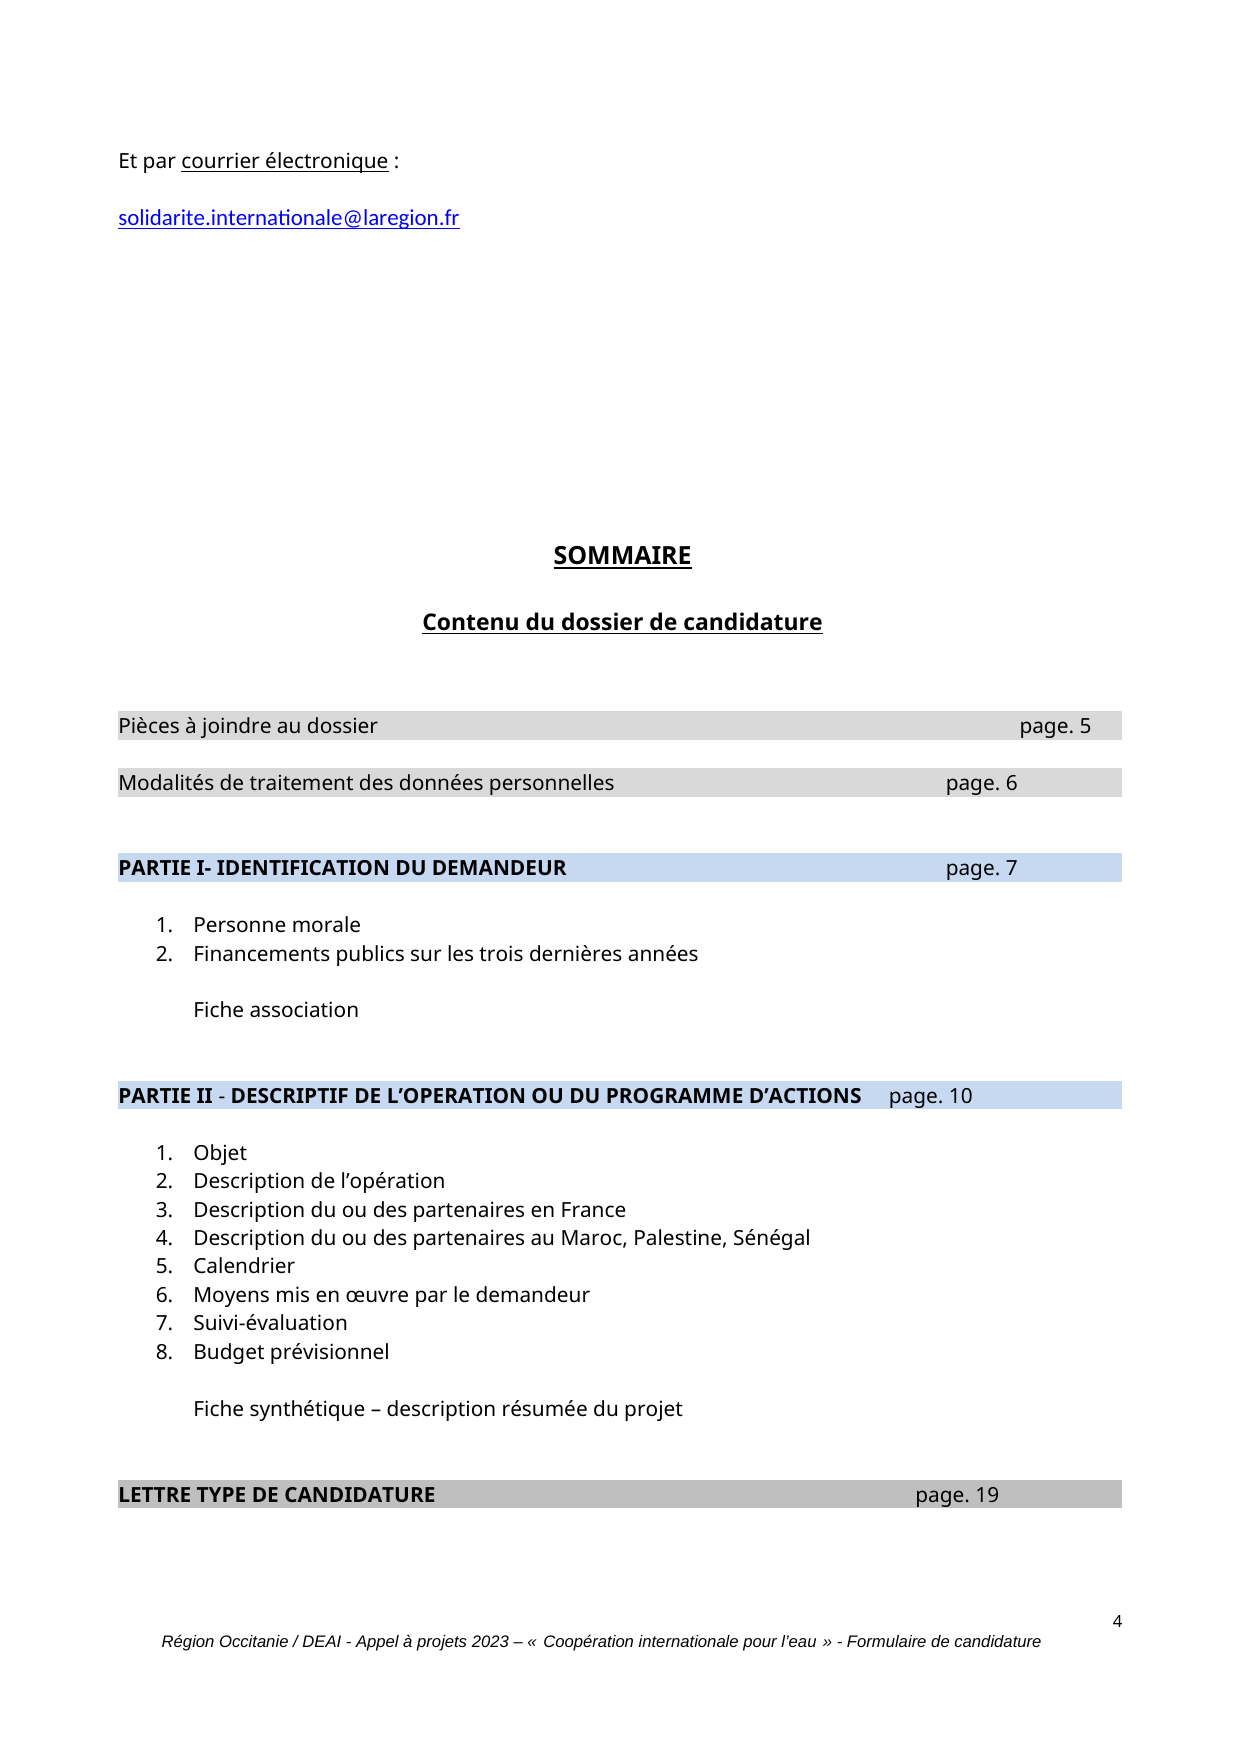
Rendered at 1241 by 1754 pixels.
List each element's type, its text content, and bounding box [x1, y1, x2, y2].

text PARTIE II - DESCRIPTIF DE L’OPERATION OU DU PROGRAMME D’ACTIONS page. 10 [118, 1081, 1122, 1109]
text Modalités de traitement des données personnelles page. 6 [118, 768, 1122, 797]
text Contenu du dossier de candidature [123, 606, 1122, 637]
list Description de l’opération [156, 1166, 1122, 1195]
text LETTRE TYPE DE CANDIDATURE page. 19 [118, 1480, 1122, 1508]
list Moyens mis en œuvre par le demandeur [156, 1280, 1122, 1308]
text Fiche association [193, 996, 1122, 1024]
list Suivi-évaluation [156, 1308, 1122, 1337]
text solidarite.internationale@laregion.fr [118, 203, 1122, 231]
list Financements publics sur les trois dernières années [156, 939, 1122, 967]
text SOMMAIRE [123, 538, 1122, 572]
list Description du ou des partenaires au Maroc, Palestine, Sénégal [156, 1223, 1122, 1252]
list Budget prévisionnel [156, 1337, 1122, 1365]
list Description du ou des partenaires en France [156, 1195, 1122, 1223]
text Et par courrier électronique : [118, 147, 1122, 175]
text Pièces à joindre au dossier page. 5 [118, 711, 1122, 740]
list Calendrier [156, 1252, 1122, 1280]
list Personne morale [156, 910, 1122, 939]
text Fiche synthétique – description résumée du projet [193, 1394, 1122, 1422]
text PARTIE I- IDENTIFICATION DU DEMANDEUR page. 7 [118, 853, 1122, 882]
list Objet [156, 1138, 1122, 1166]
